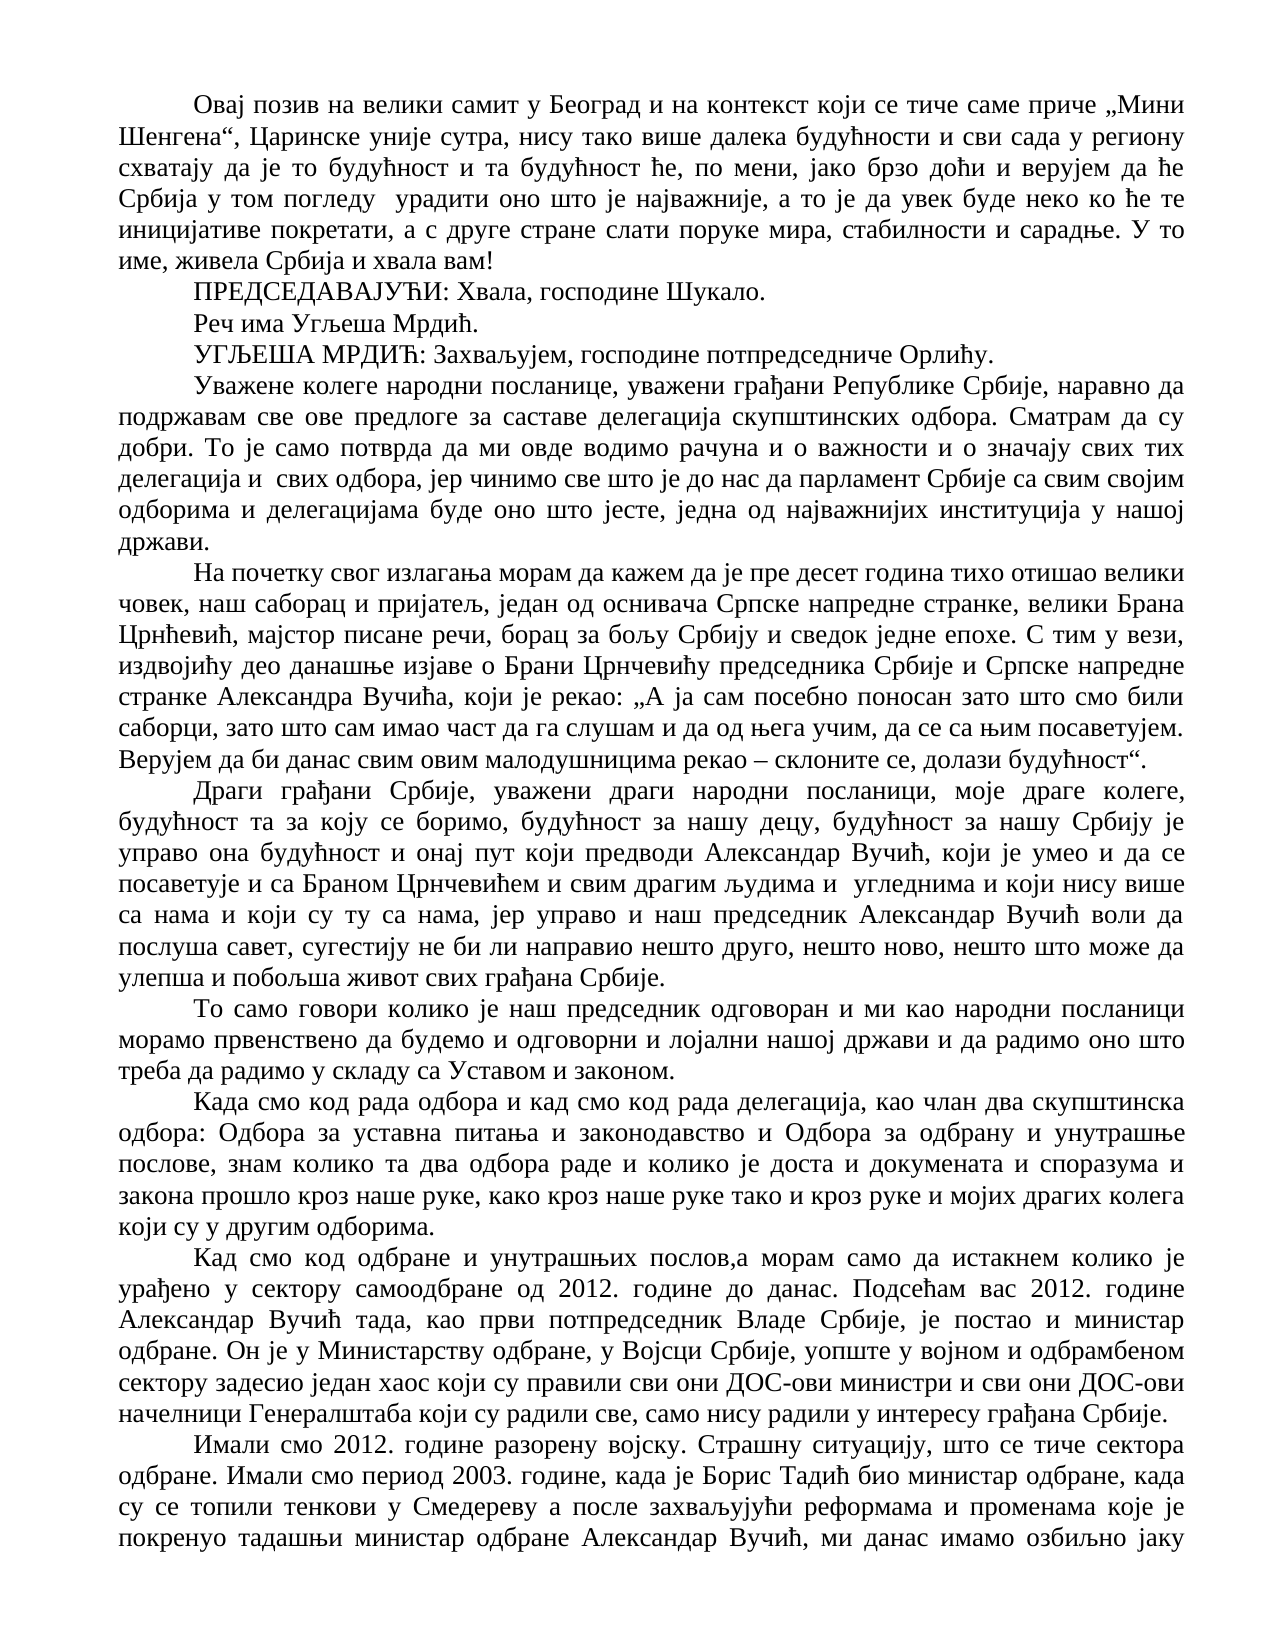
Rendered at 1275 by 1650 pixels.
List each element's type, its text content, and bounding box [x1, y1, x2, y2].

text Уважене колеге народни посланице, уважени грађани Републике Србије, наравно да подржавам све ове предлоге за саставе делегација скупштинских одбора. Сматрам да су добри. То је само потврда да ми овде водимо рачуна и о важности и о значају свих тих делегација и свих одбора, јер чинимо све што је до нас да парламент Србије са свим својим одборима и делегацијама буде оно што јесте, једна од најважнијих институција у нашој држави. [118, 369, 1186, 556]
text То само говори колико је наш председник одговоран и ми као народни посланици морамо првенствено да будемо и одговорни и лојални нашој држави и да радимо оно што треба да радимо у складу са Уставом и законом. [118, 992, 1186, 1085]
text Овај позив на велики самит у Београд и на контекст који се тиче саме приче „Мини Шенгена“, Царинске уније сутра, нису тако више далека будућности и сви сада у региону схватају да је то будућност и та будућност ће, по мени, јако брзо доћи и верујем да ће Србија у том погледу урадити оно што је најважније, а то је да увек буде неко ко ће те иницијативе покретати, а с друге стране слати поруке мира, стабилности и сарадње. У то име, живела Србија и хвала вам! [118, 89, 1186, 276]
text УГЉЕША МРДИЋ: Захваљујем, господине потпредседниче Орлићу. [118, 338, 1186, 369]
text На почетку свог излагања морам да кажем да је пре десет година тихо отишао велики човек, наш саборац и пријатељ, један од оснивача Српске напредне странке, велики Брана Црнћевић, мајстор писане речи, борац за бољу Србију и сведок једне епохе. С тим у вези, издвојићу део данашње изјаве о Брани Црнчевићу председника Србије и Српске напредне странке Александра Вучића, који је рекао: „А ја сам посебно поносан зато што смо били саборци, зато што сам имао част да га слушам и да од њега учим, да се са њим посаветујем. Верујем да би данас свим овим малодушницима рекао – склоните се, долази будућност“. [118, 556, 1186, 774]
text Драги грађани Србије, уважени драги народни посланици, моје драге колеге, будућност та за коју се боримо, будућност за нашу децу, будућност за нашу Србију је управо она будућност и онај пут који предводи Александар Вучић, који је умео и да се посаветује и са Браном Црнчевићем и свим драгим људима и угледнима и који нису више са нама и који су ту са нама, јер управо и наш председник Александар Вучић воли да послуша савет, сугестију не би ли направио нешто друго, нешто ново, нешто што може да улепша и побољша живот свих грађана Србије. [118, 774, 1186, 992]
text Када смо код рада одбора и кад смо код рада делегација, као члан два скупштинска одбора: Одбора за уставна питања и законодавство и Одбора за одбрану и унутрашње послове, знам колико та два одбора раде и колико је доста и докумената и споразума и закона прошло кроз наше руке, како кроз наше руке тако и кроз руке и мојих драгих колега који су у другим одборима. [118, 1085, 1186, 1241]
text Реч има Угљеша Мрдић. [118, 307, 1186, 338]
text Кад смо код одбране и унутрашњих послов,а морам само да истакнем колико је урађено у сектору самоодбране од 2012. године до данас. Подсећам вас 2012. године Александар Вучић тада, као први потпредседник Владе Србије, је постао и министар одбране. Он је у Министарству одбране, у Војсци Србије, уопште у војном и одбрамбеном сектору задесио један хаос који су правили сви они ДОС-ови министри и сви они ДОС-ови начелници Генералштаба који су радили све, само нису радили у интересу грађана Србије. [118, 1241, 1186, 1428]
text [118, 1428, 1186, 1552]
text ПРЕДСЕДАВАЈУЋИ: Хвала, господине Шукало. [118, 276, 1186, 307]
